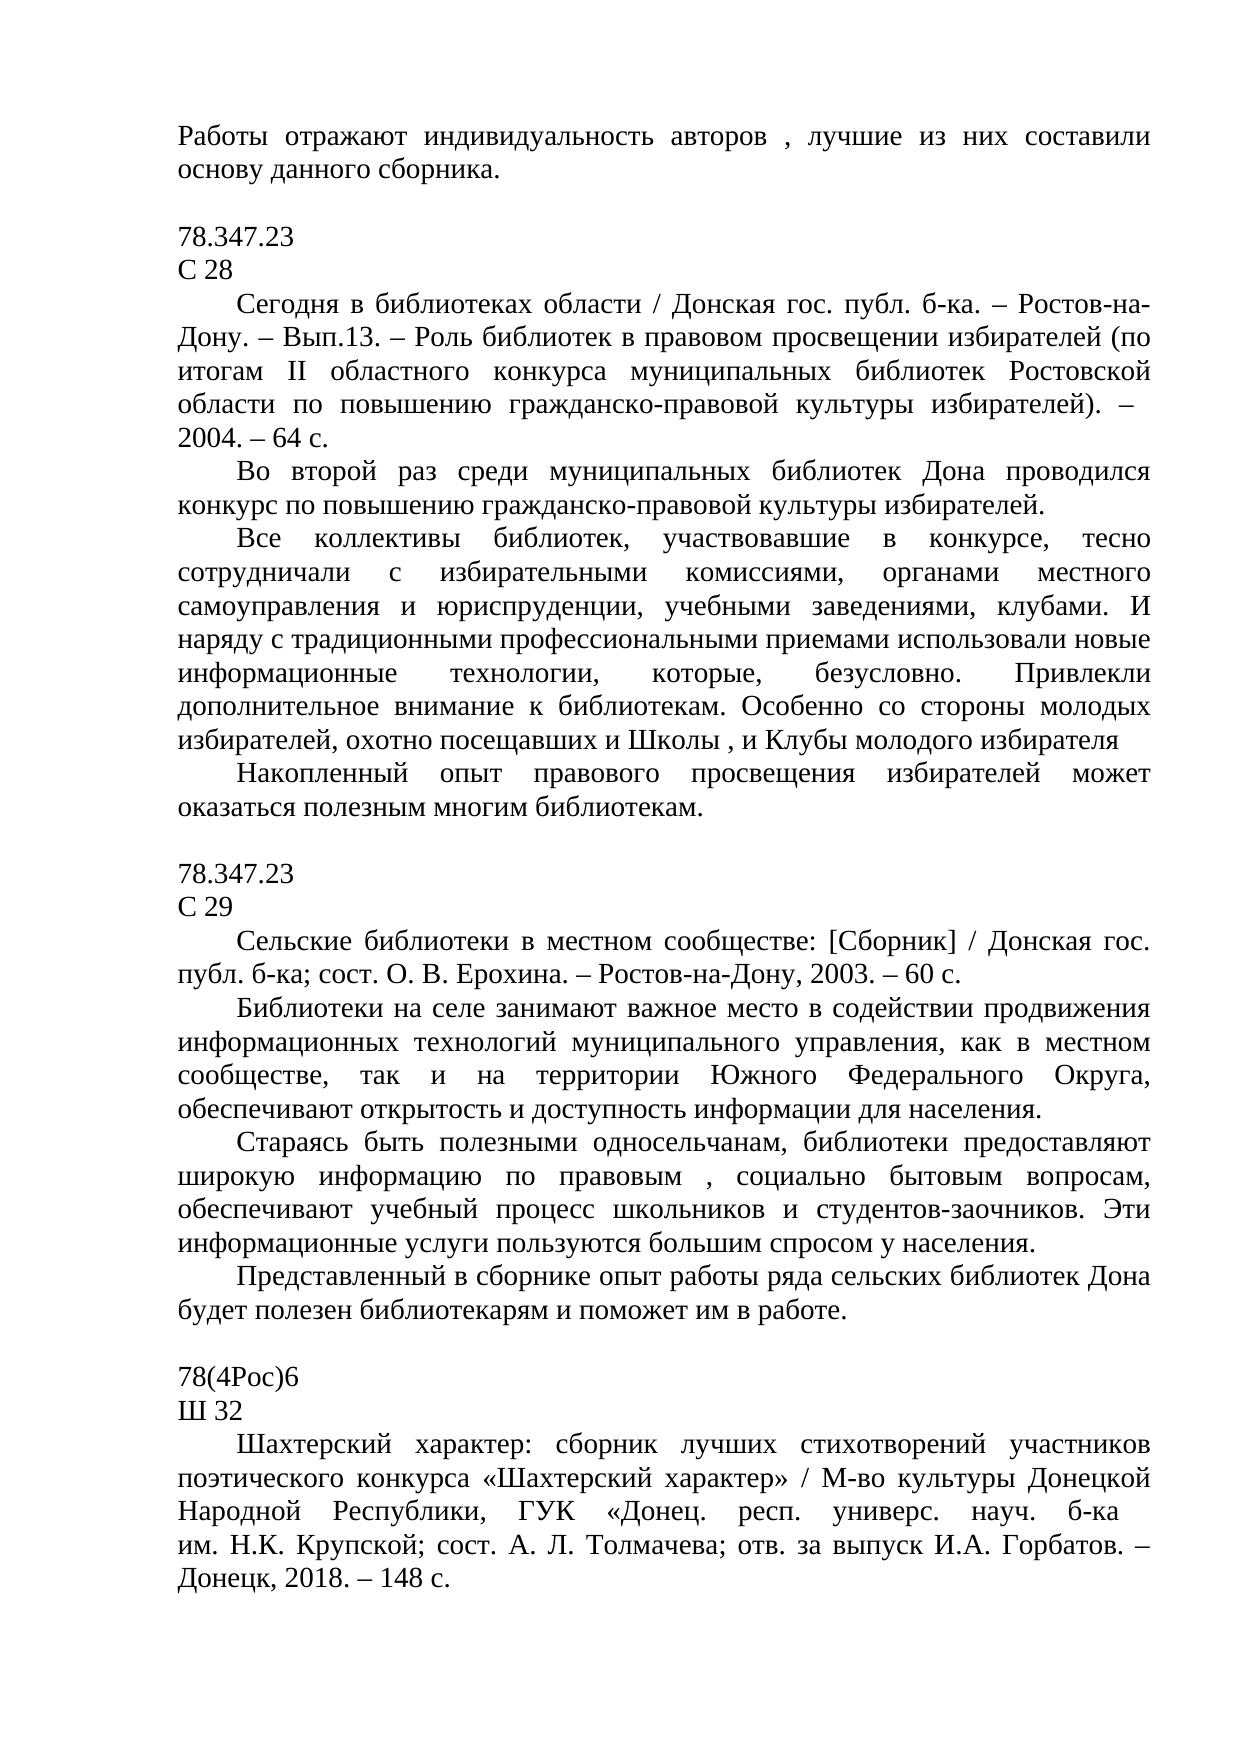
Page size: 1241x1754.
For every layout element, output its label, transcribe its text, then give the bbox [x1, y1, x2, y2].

text Стараясь быть полезными односельчанам, библиотеки предоставляют широкую информацию по правовым , социально бытовым вопросам, обеспечивают учебный процесс школьников и студентов-заочников. Эти информационные услуги пользуются большим спросом у населения. [177, 1124, 1152, 1258]
text 78.347.23 [177, 856, 1152, 889]
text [177, 118, 1152, 185]
text Представленный в сборнике опыт работы ряда сельских библиотек Дона будет полезен библиотекарям и поможет им в работе. [177, 1258, 1152, 1326]
text С 28 [177, 252, 1152, 286]
text Сельские библиотеки в местном сообществе: [Сборник] / Донская гос. публ. б-ка; сост. О. В. Ерохина. – Ростов-на-Дону, 2003. – 60 с. [177, 923, 1152, 990]
text Во второй раз среди муниципальных библиотек Дона проводился конкурс по повышению гражданско-правовой культуры избирателей. [177, 453, 1152, 521]
text Накопленный опыт правового просвещения избирателей может оказаться полезным многим библиотекам. [177, 755, 1152, 822]
text Все коллективы библиотек, участвовавшие в конкурсе, тесно сотрудничали с избирательными комиссиями, органами местного самоуправления и юриспруденции, учебными заведениями, клубами. И наряду с традиционными профессиональными приемами использовали новые информационные технологии, которые, безусловно. Привлекли дополнительное внимание к библиотекам. Особенно со стороны молодых избирателей, охотно посещавших и Школы , и Клубы молодого избирателя [177, 521, 1152, 755]
text 78.347.23 [177, 219, 1152, 252]
text Шахтерский характер: сборник лучших стихотворений участников поэтического конкурса «Шахтерский характер» / М-во культуры Донецкой Народной Республики, ГУК «Донец. респ. универс. науч. б-ка им. Н.К. Крупской; сост. А. Л. Толмачева; отв. за выпуск И.А. Горбатов. – Донецк, 2018. – 148 с. [177, 1426, 1152, 1594]
text С 29 [177, 889, 1152, 923]
text Ш 32 [177, 1393, 1152, 1426]
text Сегодня в библиотеках области / Донская гос. публ. б-ка. – Ростов-на-Дону. – Вып.13. – Роль библиотек в правовом просвещении избирателей (по итогам II областного конкурса муниципальных библиотек Ростовской области по повышению гражданско-правовой культуры избирателей). – 2004. – 64 с. [177, 286, 1152, 453]
text Библиотеки на селе занимают важное место в содействии продвижения информационных технологий муниципального управления, как в местном сообществе, так и на территории Южного Федерального Округа, обеспечивают открытость и доступность информации для населения. [177, 990, 1152, 1124]
text 78(4Рос)6 [177, 1359, 1152, 1393]
